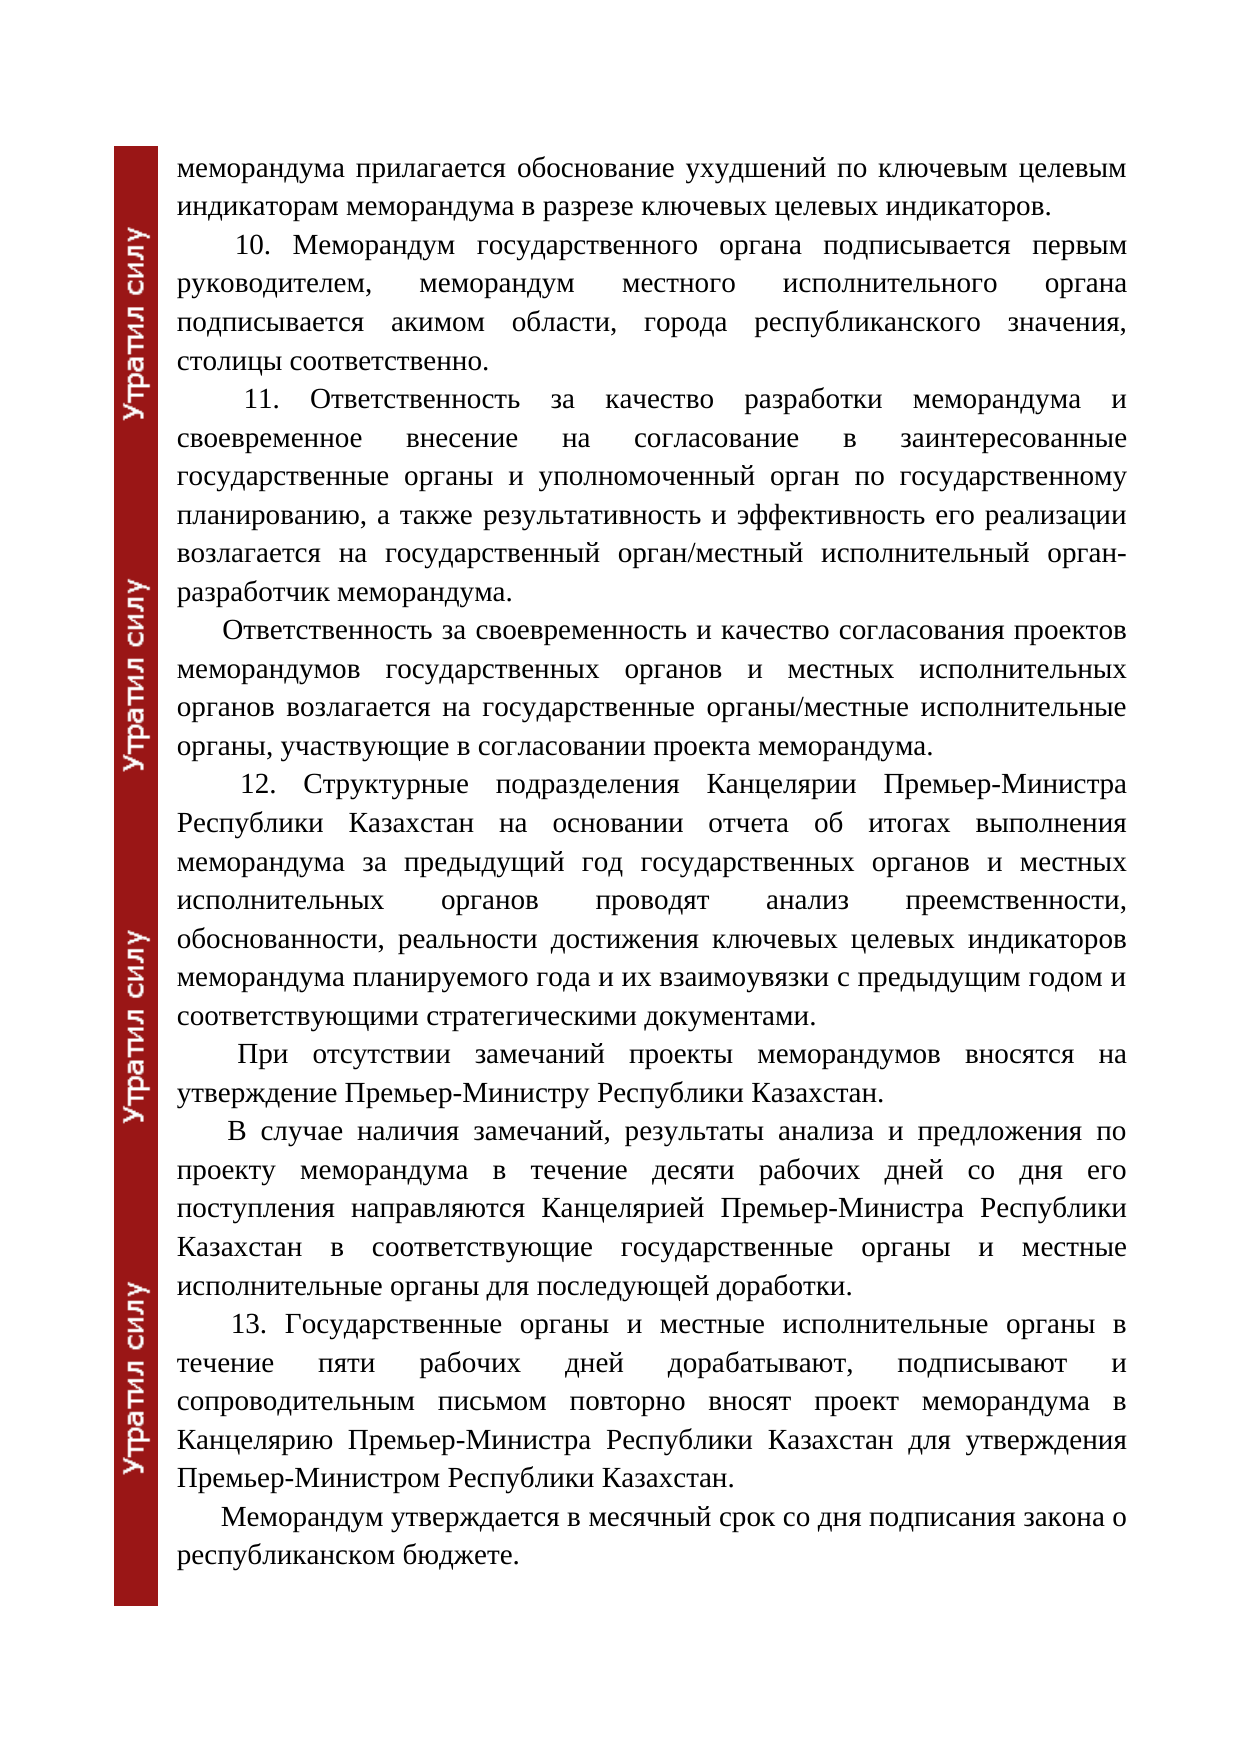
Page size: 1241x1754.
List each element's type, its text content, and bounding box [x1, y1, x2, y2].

text 12. Структурные подразделения Канцелярии Премьер-Министра Республики Казахстан на основании отчета об итогах выполнения меморандума за предыдущий год государственных органов и местных исполнительных органов проводят анализ преемственности, обоснованности, реальности достижения ключевых целевых индикаторов меморандума планируемого года и их взаимоувязки с предыдущим годом и соответствующими стратегическими документами. [112, 767, 1128, 1031]
picture [114, 1031, 158, 1036]
picture [114, 1571, 158, 1606]
picture [114, 762, 158, 767]
picture [114, 146, 158, 150]
text В случае наличия замечаний, результаты анализа и предложения по проекту меморандума в течение десяти рабочих дней со дня его поступления направляются Канцелярией Премьер-Министра Республики Казахстан в соответствующие государственные органы и местные исполнительные органы для последующей доработки. [112, 1113, 1128, 1301]
text Меморандум утверждается в месячный срок со дня подписания закона о республиканском бюджете. [112, 1499, 1128, 1571]
text При отсутствии замечаний проекты меморандумов вносятся на утверждение Премьер-Министру Республики Казахстан. [112, 1036, 1128, 1108]
picture [114, 1108, 158, 1113]
picture [114, 1301, 158, 1306]
text 13. Государственные органы и местные исполнительные органы в течение пяти рабочих дней дорабатывают, подписывают и сопроводительным письмом повторно вносят проект меморандума в Канцелярию Премьер-Министра Республики Казахстан для утверждения Премьер-Министром Республики Казахстан. [112, 1306, 1128, 1494]
text 10. Меморандум государственного органа подписывается первым руководителем, меморандум местного исполнительного органа подписывается акимом области, города республиканского значения, столицы соответственно. [112, 227, 1128, 376]
text 11. Ответственность за качество разработки меморандума и своевременное внесение на согласование в заинтересованные государственные органы и уполномоченный орган по государственному планированию, а также результативность и эффективность его реализации возлагается на государственный орган/местный исполнительный орган-разработчик меморандума. [112, 381, 1128, 607]
picture [114, 222, 158, 227]
picture [114, 1494, 158, 1499]
picture [114, 376, 158, 381]
text Ответственность за своевременность и качество согласования проектов меморандумов государственных органов и местных исполнительных органов возлагается на государственные органы/местные исполнительные органы, участвующие в согласовании проекта меморандума. [112, 612, 1128, 762]
picture [114, 607, 158, 612]
